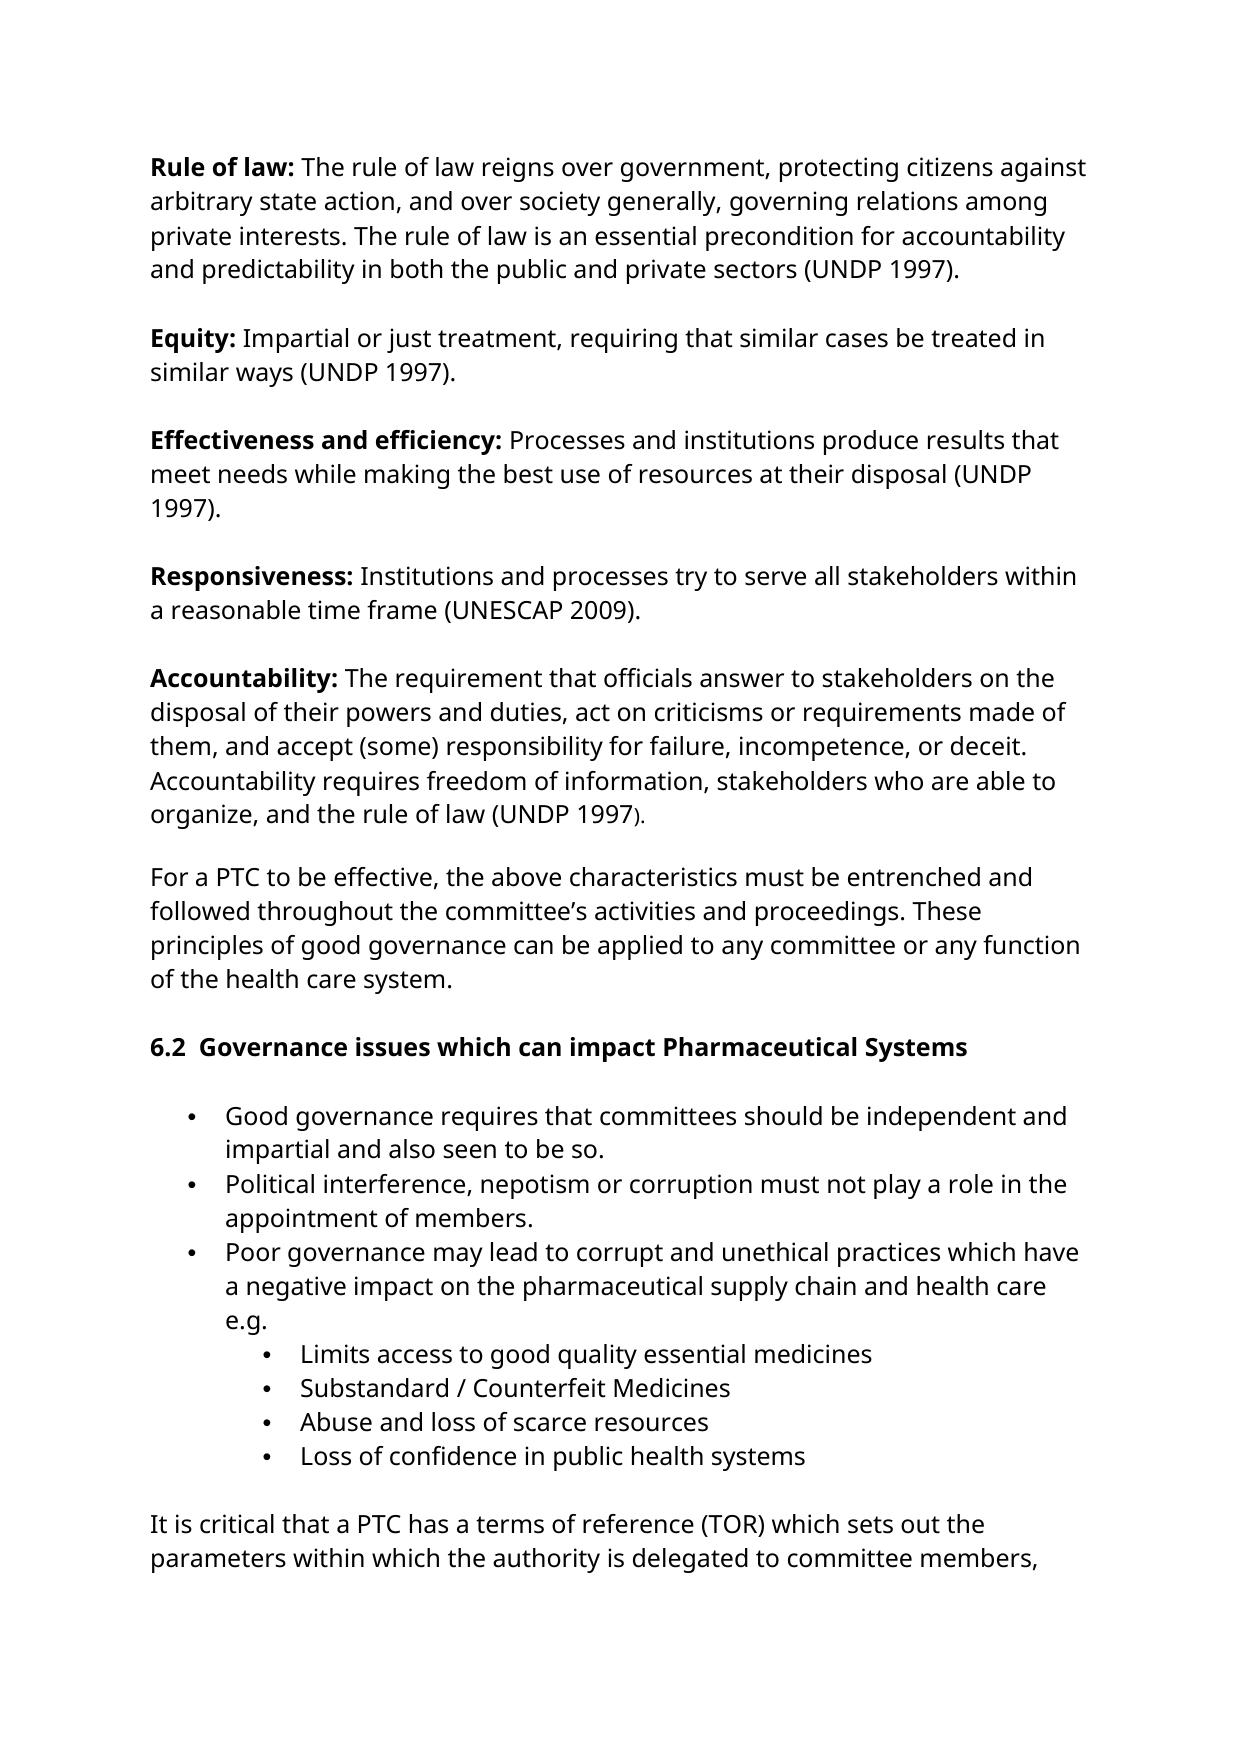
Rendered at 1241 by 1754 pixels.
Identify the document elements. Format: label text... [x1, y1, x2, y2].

text 6.2 Governance issues which can impact Pharmaceutical Systems [150, 1030, 1090, 1064]
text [150, 1507, 1090, 1575]
list Poor governance may lead to corrupt and unethical practices which have a negative impact on the pharmaceutical supply chain and health care e.g. [187, 1234, 1090, 1337]
text Accountability: The requirement that officials answer to stakeholders on the disposal of their powers and duties, act on criticisms or requirements made of them, and accept (some) responsibility for failure, incompetence, or deceit. Accountability requires freedom of information, stakeholders who are able to organize, and the rule of law (UNDP 1997). [150, 661, 1090, 831]
list Substandard / Counterfeit Medicines [262, 1371, 1090, 1405]
text Equity: Impartial or just treatment, requiring that similar cases be treated in similar ways (UNDP 1997). [150, 320, 1090, 388]
text Effectiveness and efficiency: Processes and institutions produce results that meet needs while making the best use of resources at their disposal (UNDP 1997). [150, 422, 1090, 525]
text Responsiveness: Institutions and processes try to serve all stakeholders within a reasonable time frame (UNESCAP 2009). [150, 559, 1090, 627]
list Limits access to good quality essential medicines [262, 1337, 1090, 1371]
list Abuse and loss of scarce resources [262, 1405, 1090, 1439]
list Good governance requires that committees should be independent and impartial and also seen to be so. [187, 1098, 1090, 1166]
text For a PTC to be effective, the above characteristics must be entrenched and followed throughout the committee’s activities and proceedings. These principles of good governance can be applied to any committee or any function of the health care system. [150, 860, 1090, 996]
list Loss of confidence in public health systems [262, 1439, 1090, 1473]
list Political interference, nepotism or corruption must not play a role in the appointment of members. [187, 1166, 1090, 1234]
text Rule of law: The rule of law reigns over government, protecting citizens against arbitrary state action, and over society generally, governing relations among private interests. The rule of law is an essential precondition for accountability and predictability in both the public and private sectors (UNDP 1997). [150, 150, 1090, 286]
